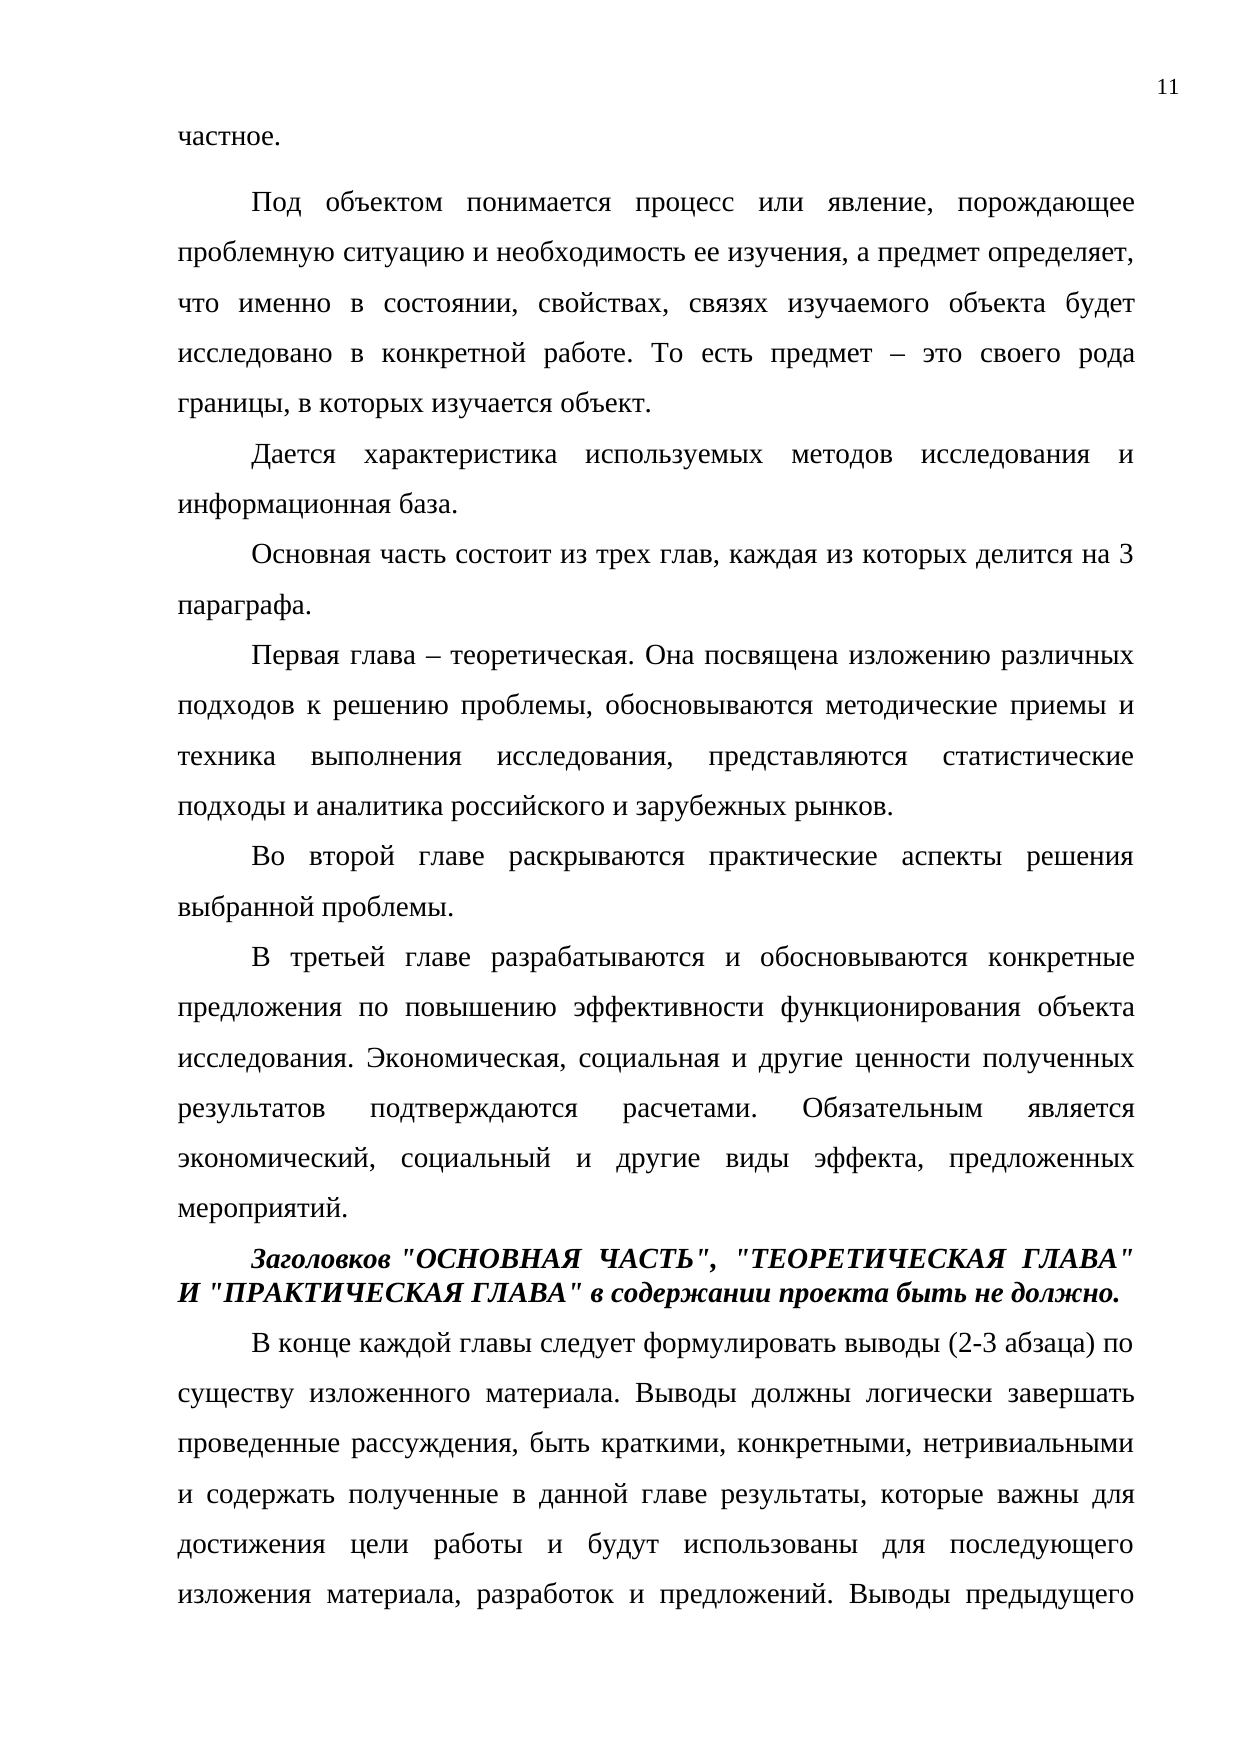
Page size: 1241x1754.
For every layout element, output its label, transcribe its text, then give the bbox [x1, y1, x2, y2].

text Под объектом понимается процесс или явление, порождающее проблемную ситуацию и необходимость ее изучения, а предмет определяет, что именно в состоянии, свойствах, связях изучаемого объекта будет исследовано в конкретной работе. То есть предмет – это своего рода границы, в которых изучается объект. [177, 184, 1135, 419]
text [177, 1325, 1135, 1610]
text Заголовков "ОСНОВНАЯ ЧАСТЬ", "ТЕОРЕТИЧЕСКАЯ ГЛАВА" И "ПРАКТИЧЕСКАЯ ГЛАВА" в содержании проекта быть не должно. [177, 1242, 1152, 1309]
text Основная часть состоит из трех глав, каждая из которых делится на 3 параграфа. [177, 537, 1135, 620]
text Во второй главе раскрываются практические аспекты решения выбранной проблемы. [177, 838, 1135, 922]
text Дается характеристика используемых методов исследования и информационная база. [177, 436, 1134, 520]
text Первая глава – теоретическая. Она посвящена изложению различных подходов к решению проблемы, обосновываются методические приемы и техника выполнения исследования, представляются статистические подходы и аналитика российского и зарубежных рынков. [177, 637, 1134, 822]
text В третьей главе разрабатываются и обосновываются конкретные предложения по повышению эффективности функционирования объекта исследования. Экономическая, социальная и другие ценности полученных результатов подтверждаются расчетами. Обязательным является экономический, социальный и другие виды эффекта, предложенных мероприятий. [177, 939, 1135, 1224]
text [177, 118, 1135, 152]
